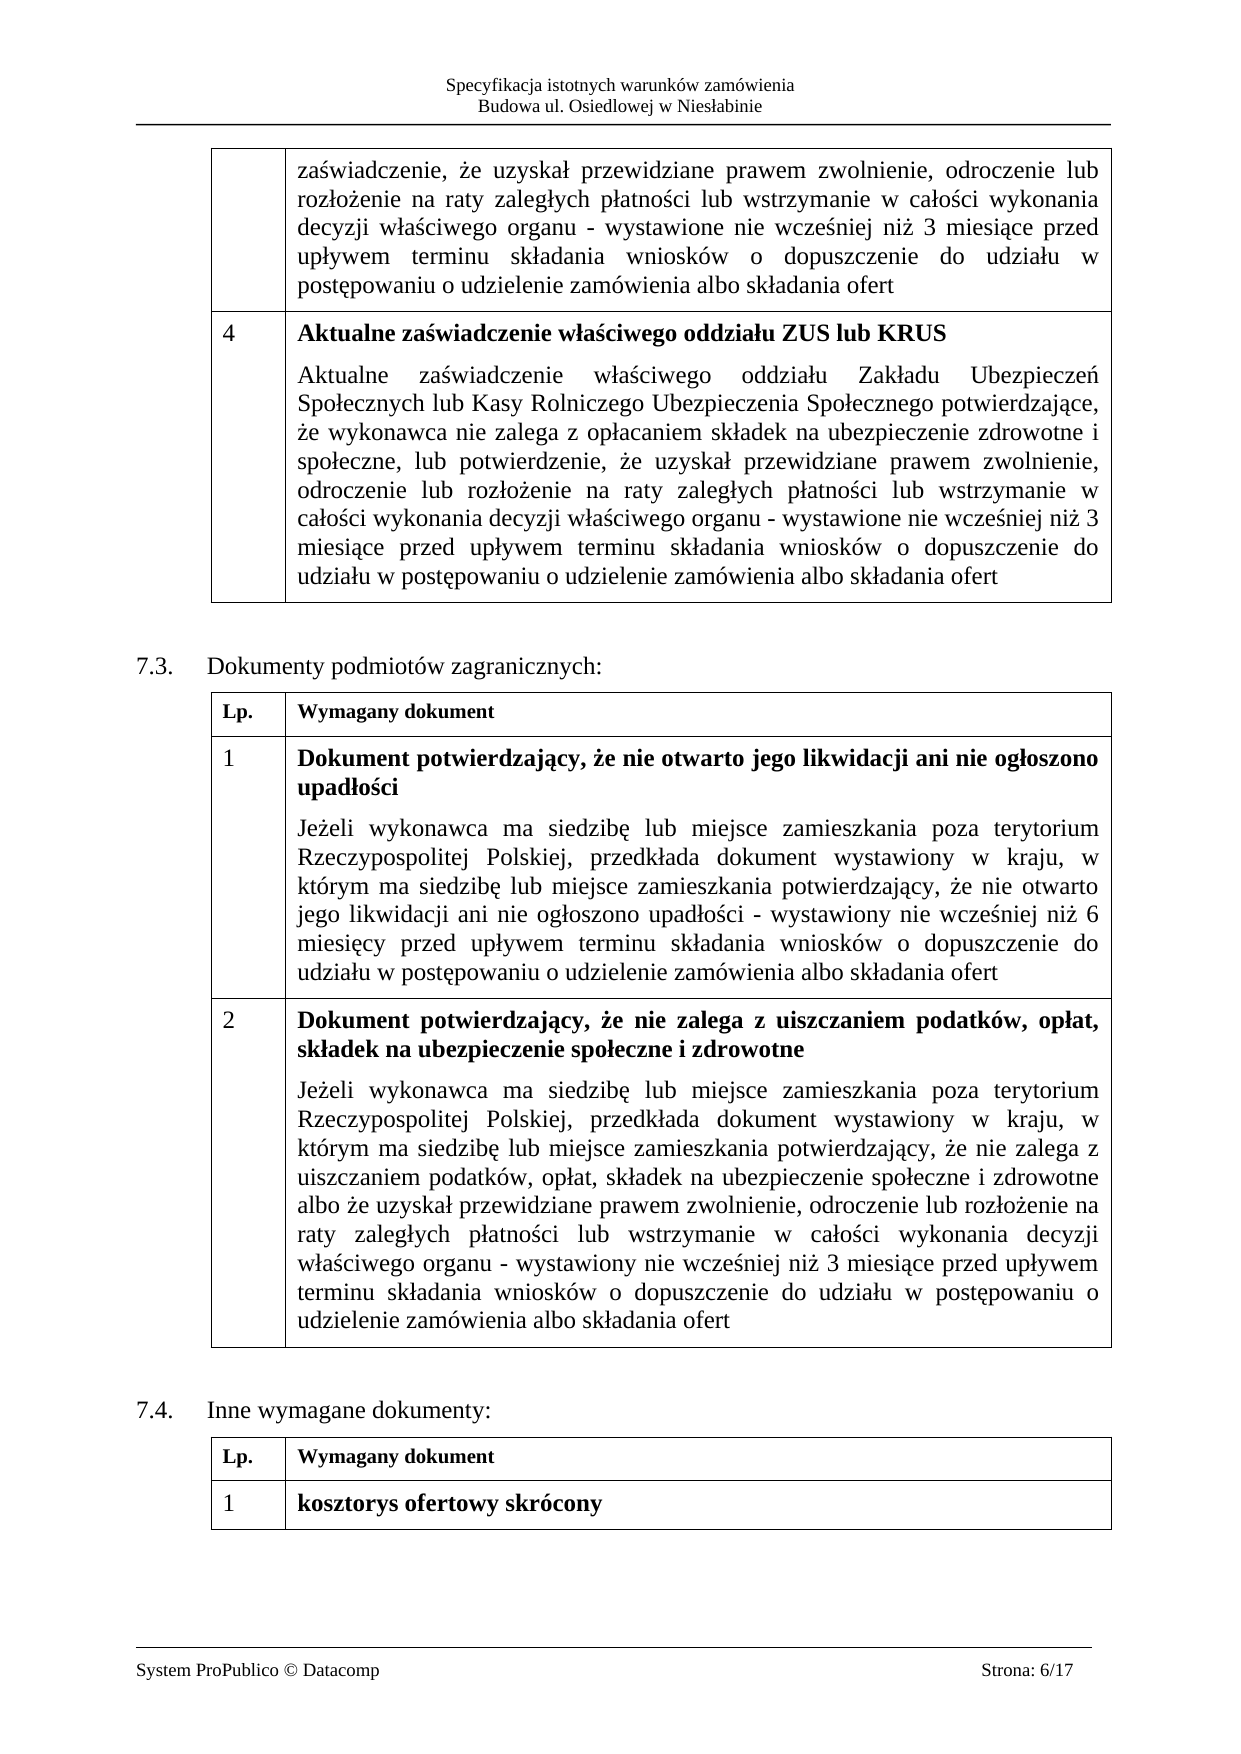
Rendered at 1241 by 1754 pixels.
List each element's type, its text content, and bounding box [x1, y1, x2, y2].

table_header Wymagany dokument [286, 693, 1111, 736]
table_cell 2 [212, 999, 285, 1347]
subtitle Dokumenty podmiotów zagranicznych: [136, 651, 1104, 679]
subtitle Inne wymagane dokumenty: [136, 1395, 1104, 1424]
table_header Lp. [212, 1438, 285, 1480]
table_cell 1 [212, 737, 285, 998]
table_cell 1 [212, 1481, 285, 1529]
table_header Wymagany dokument [286, 1438, 1111, 1480]
table_cell Dokument potwierdzający, że nie zalega z uiszczaniem podatków, opłat, składek na ubezpieczenie społeczne i zdrowotne Jeżeli wykonawca ma siedzibę lub miejsce zamieszkania poza terytorium Rzeczypospolitej Polskiej, przedkłada dokument wystawiony w kraju, w którym ma siedzibę lub miejsce zamieszkania potwierdzający, że nie zalega z uiszczaniem podatków, opłat, składek na ubezpieczenie społeczne i zdrowotne albo że uzyskał przewidziane prawem zwolnienie, odroczenie lub rozłożenie na raty zaległych płatności lub wstrzymanie w całości wykonania decyzji właściwego organu - wystawiony nie wcześniej niż 3 miesiące przed upływem terminu składania wniosków o dopuszczenie do udziału w postępowaniu o udzielenie zamówienia albo składania ofert [286, 999, 1111, 1347]
table_cell Dokument potwierdzający, że nie otwarto jego likwidacji ani nie ogłoszono upadłości Jeżeli wykonawca ma siedzibę lub miejsce zamieszkania poza terytorium Rzeczypospolitej Polskiej, przedkłada dokument wystawiony w kraju, w którym ma siedzibę lub miejsce zamieszkania potwierdzający, że nie otwarto jego likwidacji ani nie ogłoszono upadłości - wystawiony nie wcześniej niż 6 miesięcy przed upływem terminu składania wniosków o dopuszczenie do udziału w postępowaniu o udzielenie zamówienia albo składania ofert [286, 737, 1111, 998]
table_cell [286, 149, 1111, 311]
table_cell 4 [212, 312, 285, 602]
table_cell 3 [212, 149, 285, 311]
table_header Lp. [212, 693, 285, 736]
table_cell kosztorys ofertowy skrócony [286, 1481, 1111, 1529]
table_cell Aktualne zaświadczenie właściwego oddziału ZUS lub KRUS Aktualne zaświadczenie właściwego oddziału Zakładu Ubezpieczeń Społecznych lub Kasy Rolniczego Ubezpieczenia Społecznego potwierdzające, że wykonawca nie zalega z opłacaniem składek na ubezpieczenie zdrowotne i społeczne, lub potwierdzenie, że uzyskał przewidziane prawem zwolnienie, odroczenie lub rozłożenie na raty zaległych płatności lub wstrzymanie w całości wykonania decyzji właściwego organu - wystawione nie wcześniej niż 3 miesiące przed upływem terminu składania wniosków o dopuszczenie do udziału w postępowaniu o udzielenie zamówienia albo składania ofert [286, 312, 1111, 602]
